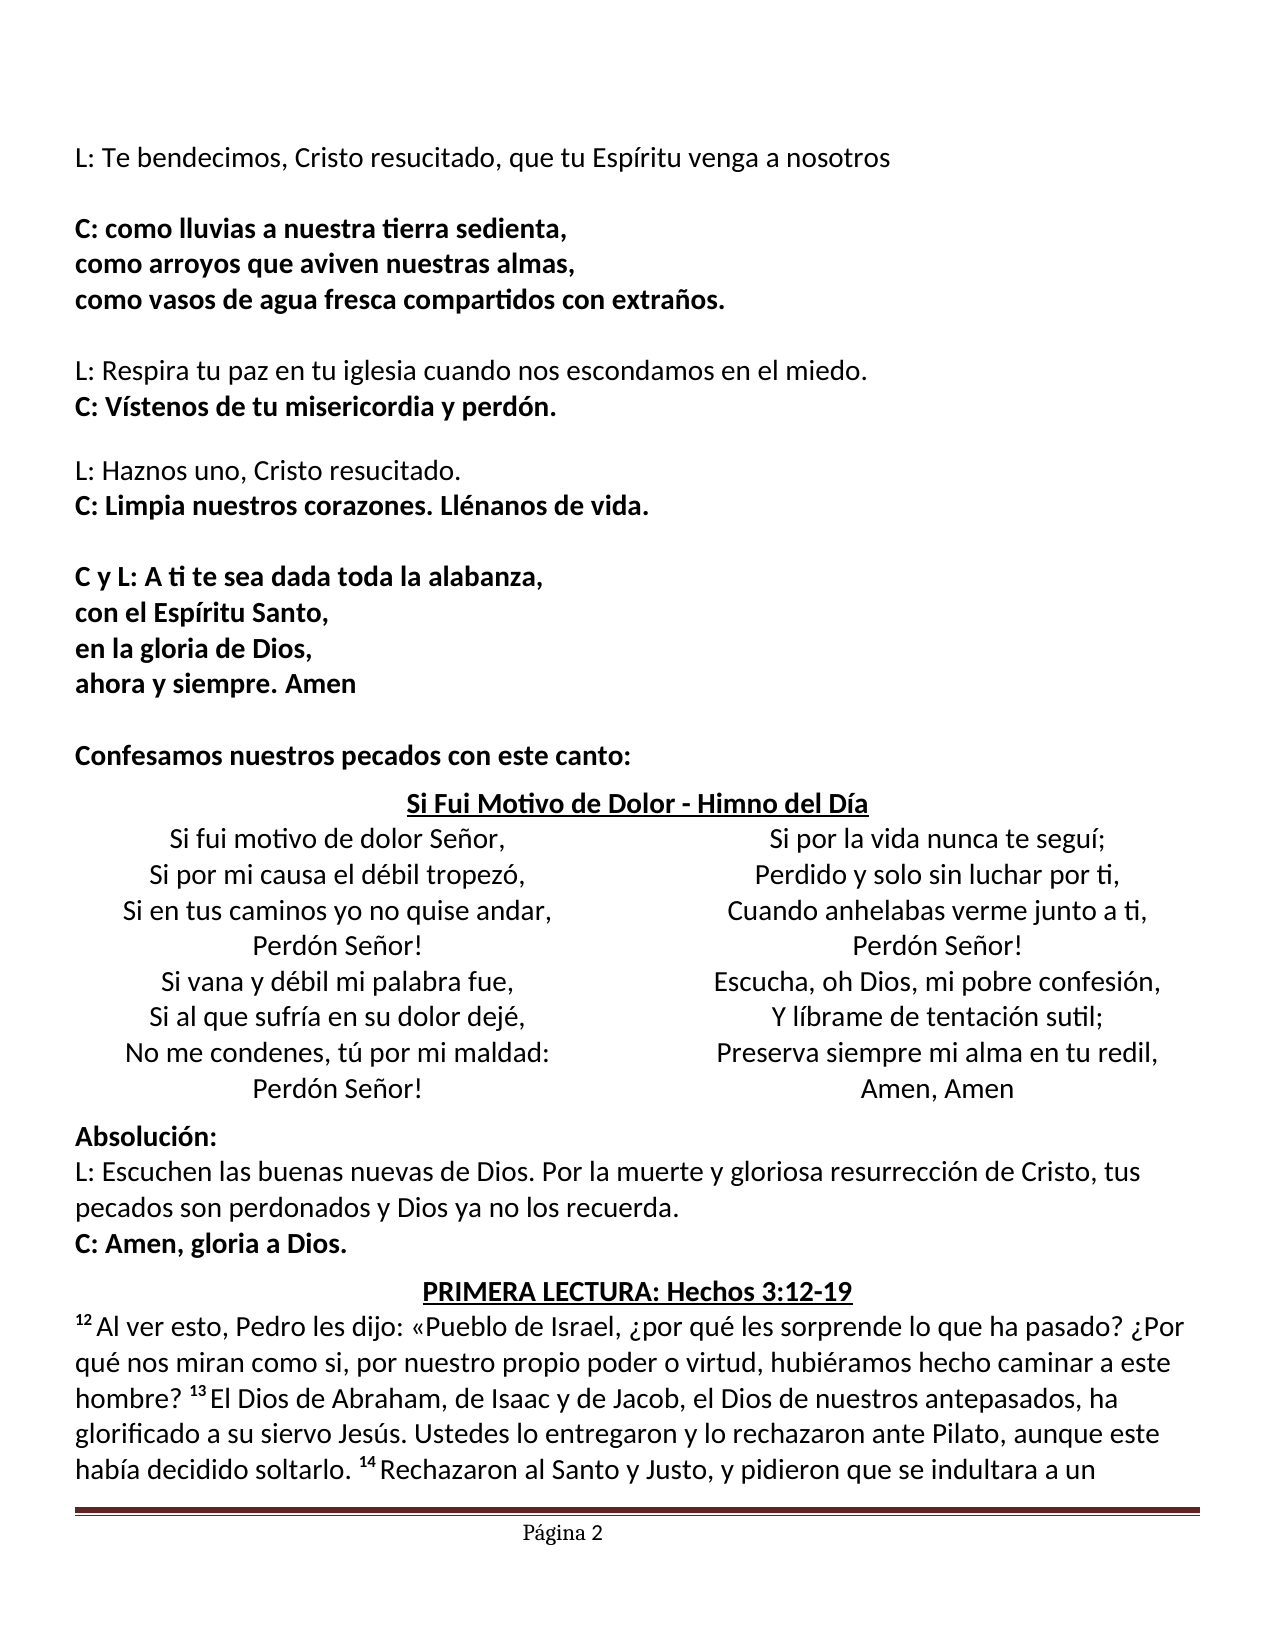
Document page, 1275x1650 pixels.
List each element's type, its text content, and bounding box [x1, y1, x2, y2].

text Perdón Señor! [675, 927, 1200, 963]
text Perdón Señor! [75, 927, 600, 963]
text Escucha, oh Dios, mi pobre confesión, [675, 963, 1200, 998]
text Preserva siempre mi alma en tu redil, [675, 1034, 1200, 1070]
text L: Escuchen las buenas nuevas de Dios. Por la muerte y gloriosa resurrección de Cristo, tus pecados son perdonados y Dios ya no los recuerda. [75, 1153, 1200, 1225]
text como vasos de agua fresca compartidos con extraños. [75, 281, 1200, 317]
text Confesamos nuestros pecados con este canto: [75, 737, 1200, 772]
text Si por mi causa el débil tropezó, [75, 856, 600, 892]
text Perdón Señor! [75, 1070, 600, 1105]
text Amen, Amen [675, 1070, 1200, 1105]
text L: Haznos uno, Cristo resucitado. [75, 452, 1200, 487]
text No me condenes, tú por mi maldad: [75, 1034, 600, 1070]
text L: Respira tu paz en tu iglesia cuando nos escondamos en el miedo. [75, 352, 1200, 388]
text Si fui motivo de dolor Señor, [75, 820, 600, 856]
text Absolución: [75, 1118, 1200, 1153]
text C: Limpia nuestros corazones. Llénanos de vida. [75, 487, 1200, 523]
text Y líbrame de tentación sutil; [675, 998, 1200, 1034]
text Perdido y solo sin luchar por ti, [675, 856, 1200, 892]
text Si por la vida nunca te seguí; [675, 820, 1200, 856]
text PRIMERA LECTURA: Hechos 3:12-19 [75, 1273, 1200, 1308]
text en la gloria de Dios, [75, 630, 1200, 665]
text Si en tus caminos yo no quise andar, [75, 892, 600, 927]
text C y L: A ti te sea dada toda la alabanza, [75, 558, 1200, 594]
text Si vana y débil mi palabra fue, [75, 963, 600, 998]
text C: Amen, gloria a Dios. [75, 1225, 1200, 1260]
text C: como lluvias a nuestra tierra sedienta, [75, 210, 1200, 246]
text con el Espíritu Santo, [75, 594, 1200, 630]
text ahora y siempre. Amen [75, 665, 1200, 701]
text L: Te bendecimos, Cristo resucitado, que tu Espíritu venga a nosotros [75, 139, 1200, 174]
text como arroyos que aviven nuestras almas, [75, 246, 1200, 281]
text Cuando anhelabas verme junto a ti, [675, 892, 1200, 927]
text C: Vístenos de tu misericordia y perdón. [75, 388, 1200, 424]
text Si Fui Motivo de Dolor - Himno del Día [75, 785, 1200, 820]
text Si al que sufría en su dolor dejé, [75, 998, 600, 1034]
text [75, 1308, 1200, 1487]
